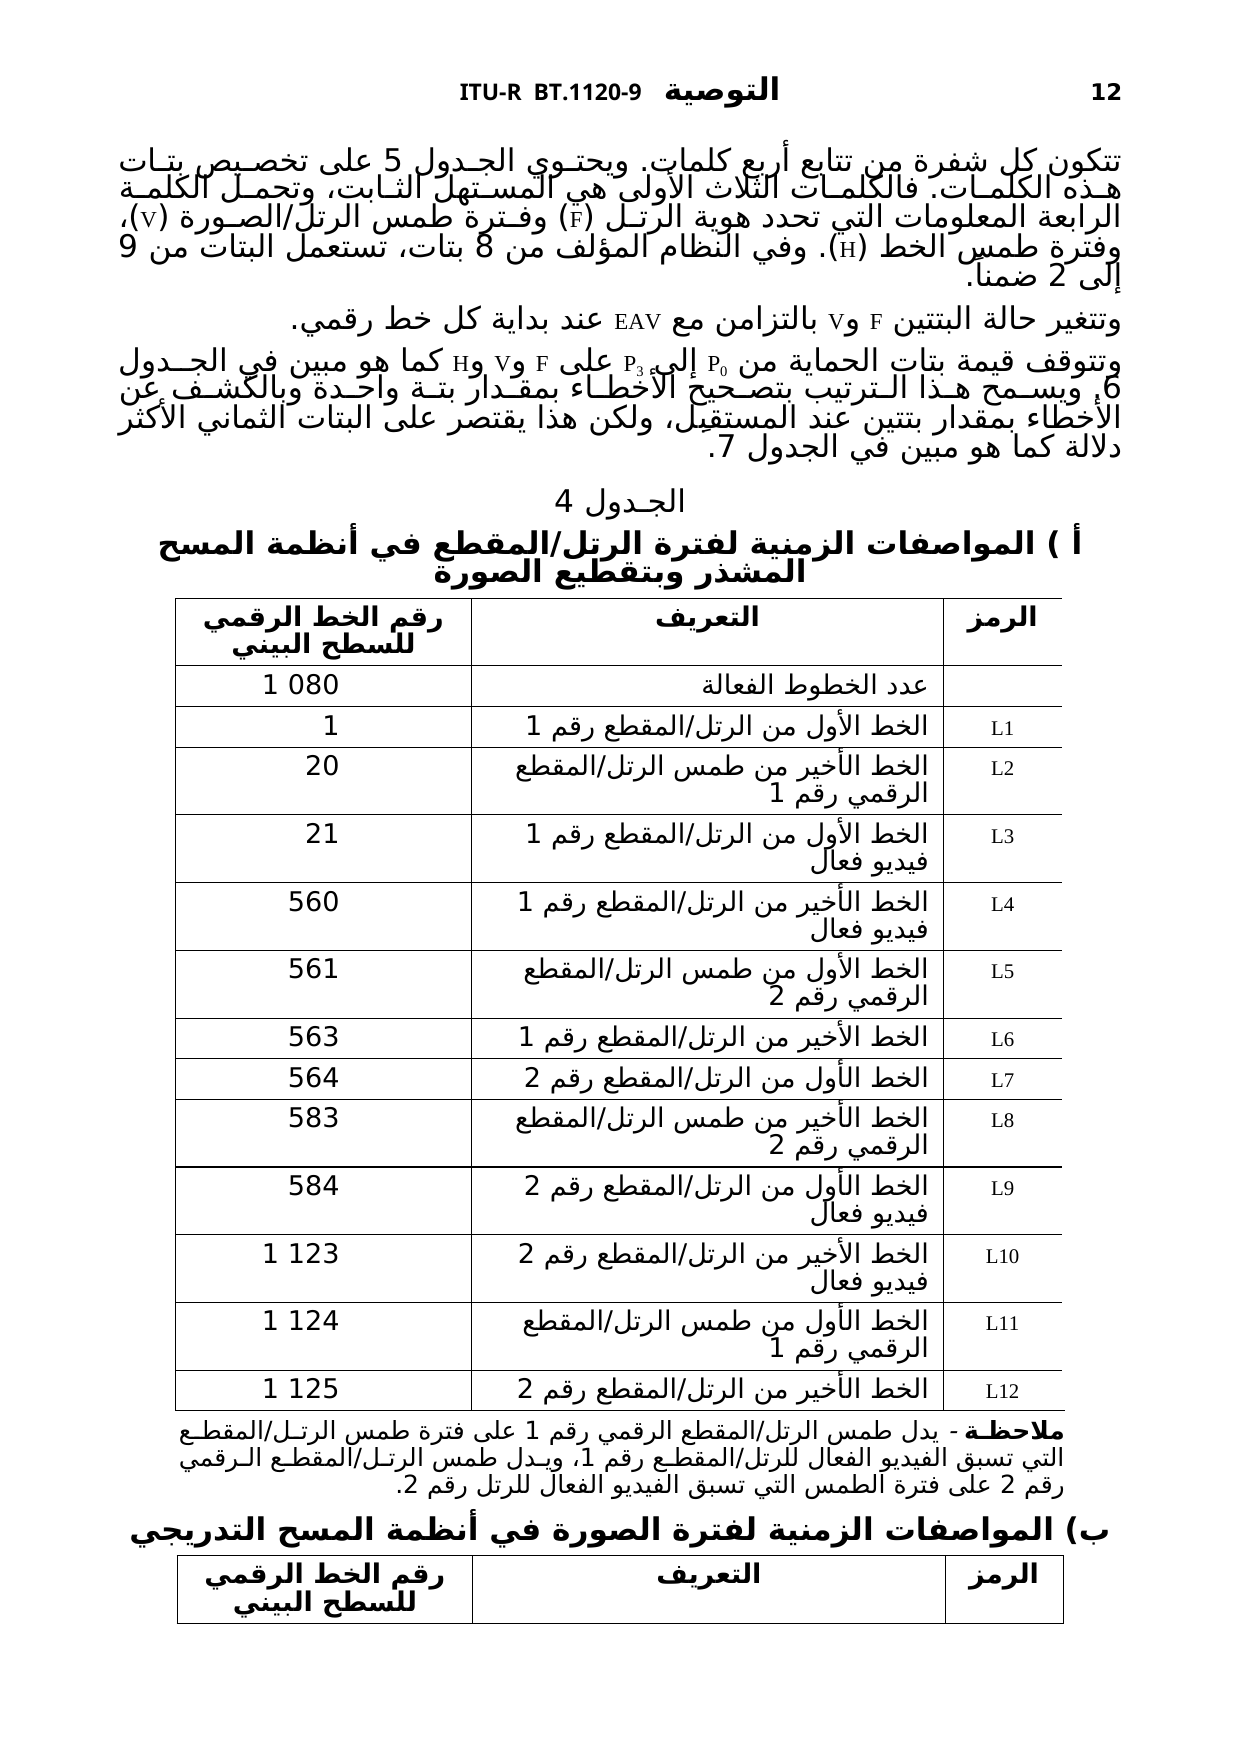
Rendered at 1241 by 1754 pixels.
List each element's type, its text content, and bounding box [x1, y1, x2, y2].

table_cell L9 [944, 1168, 1062, 1234]
table_cell 563 [176, 1019, 471, 1058]
table_header الرمز [946, 1556, 1063, 1623]
table_cell 1 [176, 707, 471, 747]
title أ ) المواصفات الزمنية لفترة الرتل/المقطع في أنظمة المسح المشذر وبتقطيع الصورة [118, 531, 1122, 589]
table_cell الخط الأول من الرتل/المقطع رقم 1 فيديو فعال [472, 815, 943, 882]
table_cell الخط الأول من طمس الرتل/المقطع الرقمي رقم 2 [472, 951, 943, 1017]
table_cell 1 124 [176, 1303, 471, 1369]
table_cell الخط الأول من الرتل/المقطع رقم 2 فيديو فعال [472, 1168, 943, 1234]
table_cell L12 [944, 1371, 1062, 1410]
table_cell الخط الأخير من طمس الرتل/المقطع الرقمي رقم 1 [472, 748, 943, 814]
table_cell 1 123 [176, 1235, 471, 1302]
title ب) المواصفات الزمنية لفترة الصورة في أنظمة المسح التدريجي [118, 1517, 356, 1547]
table_cell الخط الأخير من الرتل/المقطع رقم 1 [472, 1019, 943, 1058]
text وتتغير حالة البتتين F وV بالتزامن مع EAV عند بداية كل خط رقمي. [909, 306, 1122, 335]
table_cell 21 [176, 815, 471, 882]
table_cell L11 [944, 1303, 1062, 1369]
table_cell الخط الأخير من الرتل/المقطع رقم 2 فيديو فعال [472, 1235, 943, 1302]
text وتتوقف قيمة بتات الحماية من P0 إلى P3 على F وV وH كما هو مبين في الجدول 6. ويسمح هذا الترتيب بتصحيح الأخطاء بمقدار بتة واحدة وبالكشف عن الأخطاء بمقدار بتتين عند المستقبِل، ولكن هذا يقتصر على البتات الثماني الأكثر دلالة كما هو مبين في الجدول 7. [118, 347, 1122, 464]
table_header التعريف [472, 599, 943, 665]
table_cell الخط الأول من الرتل/المقطع رقم 1 [472, 707, 943, 747]
table_cell L10 [944, 1235, 1062, 1302]
table_cell ملاحظـة - يدل طمس الرتل/المقطع الرقمي رقم 1 على فترة طمس الرتل/المقطع التي تسبق الفيديو الفعال للرتل/المقطع رقم 1، ويدل طمس الرتل/المقطع الرقمي رقم 2 على فترة الطمس التي تسبق الفيديو الفعال للرتل رقم 2. [179, 1411, 1065, 1505]
table_cell L2 [944, 748, 1062, 814]
table_cell 560 [176, 883, 471, 950]
table_cell L8 [944, 1100, 1062, 1166]
table_cell عدد الخطوط الفعالة [472, 666, 943, 706]
table_cell 584 [176, 1168, 471, 1234]
title ب) المواصفات الزمنية لفترة الصورة في أنظمة المسح التدريجي [285, 1517, 643, 1547]
table_cell 1 080 [176, 666, 471, 706]
table_cell 561 [176, 951, 471, 1017]
table_cell 20 [176, 748, 471, 814]
table_cell الخط الأخير من الرتل/المقطع رقم 1 فيديو فعال [472, 883, 943, 950]
table_cell [944, 666, 1062, 706]
table_cell L7 [944, 1059, 1062, 1099]
table_cell L4 [944, 883, 1062, 950]
table_cell 1 125 [176, 1371, 471, 1410]
text وتتغير حالة البتتين F وV بالتزامن مع EAV عند بداية كل خط رقمي. [771, 306, 958, 335]
table_cell الخط الأخير من طمس الرتل/المقطع الرقمي رقم 2 [472, 1100, 943, 1166]
table_header الرمز [944, 599, 1062, 665]
title ب) المواصفات الزمنية لفترة الصورة في أنظمة المسح التدريجي [839, 1517, 1035, 1547]
table_cell الخط الأول من طمس الرتل/المقطع الرقمي رقم 1 [472, 1303, 943, 1369]
table_cell L6 [944, 1019, 1062, 1058]
table_cell L3 [944, 815, 1062, 882]
table_cell 583 [176, 1100, 471, 1166]
title ب) المواصفات الزمنية لفترة الصورة في أنظمة المسح التدريجي [698, 1517, 855, 1547]
table_header التعريف [473, 1556, 945, 1623]
table_cell L1 [944, 707, 1062, 747]
text الجـدول 4 [118, 489, 1122, 519]
table_cell L5 [944, 951, 1062, 1017]
title ب) المواصفات الزمنية لفترة الصورة في أنظمة المسح التدريجي [598, 1517, 749, 1547]
table_cell 564 [176, 1059, 471, 1099]
table_header رقم الخط الرقمي للسطح البيني [178, 1556, 472, 1623]
table_cell الخط الأخير من الرتل/المقطع رقم 2 [472, 1371, 943, 1410]
text وتتغير حالة البتتين F وV بالتزامن مع EAV عند بداية كل خط رقمي. [118, 306, 794, 335]
title ب) المواصفات الزمنية لفترة الصورة في أنظمة المسح التدريجي [1000, 1517, 1122, 1547]
table_header رقم الخط الرقمي للسطح البيني [176, 599, 471, 665]
table_cell الخط الأول من الرتل/المقطع رقم 2 [472, 1059, 943, 1099]
text تتكون كل شفرة من تتابع أربع كلمات. ويحتوي الجدول 5 على تخصيص بتات هذه الكلمات. فالكلمات الثلاث الأولى هي المستهل الثابت، وتحمل الكلمة الرابعة المعلومات التي تحدد هوية الرتل (F) وفترة طمس الرتل/الصورة (V)، وفترة طمس الخط (H). وفي النظام المؤلف من 8 بتات، تستعمل البتات من 9 إلى 2 ضمناً. [118, 148, 1122, 293]
